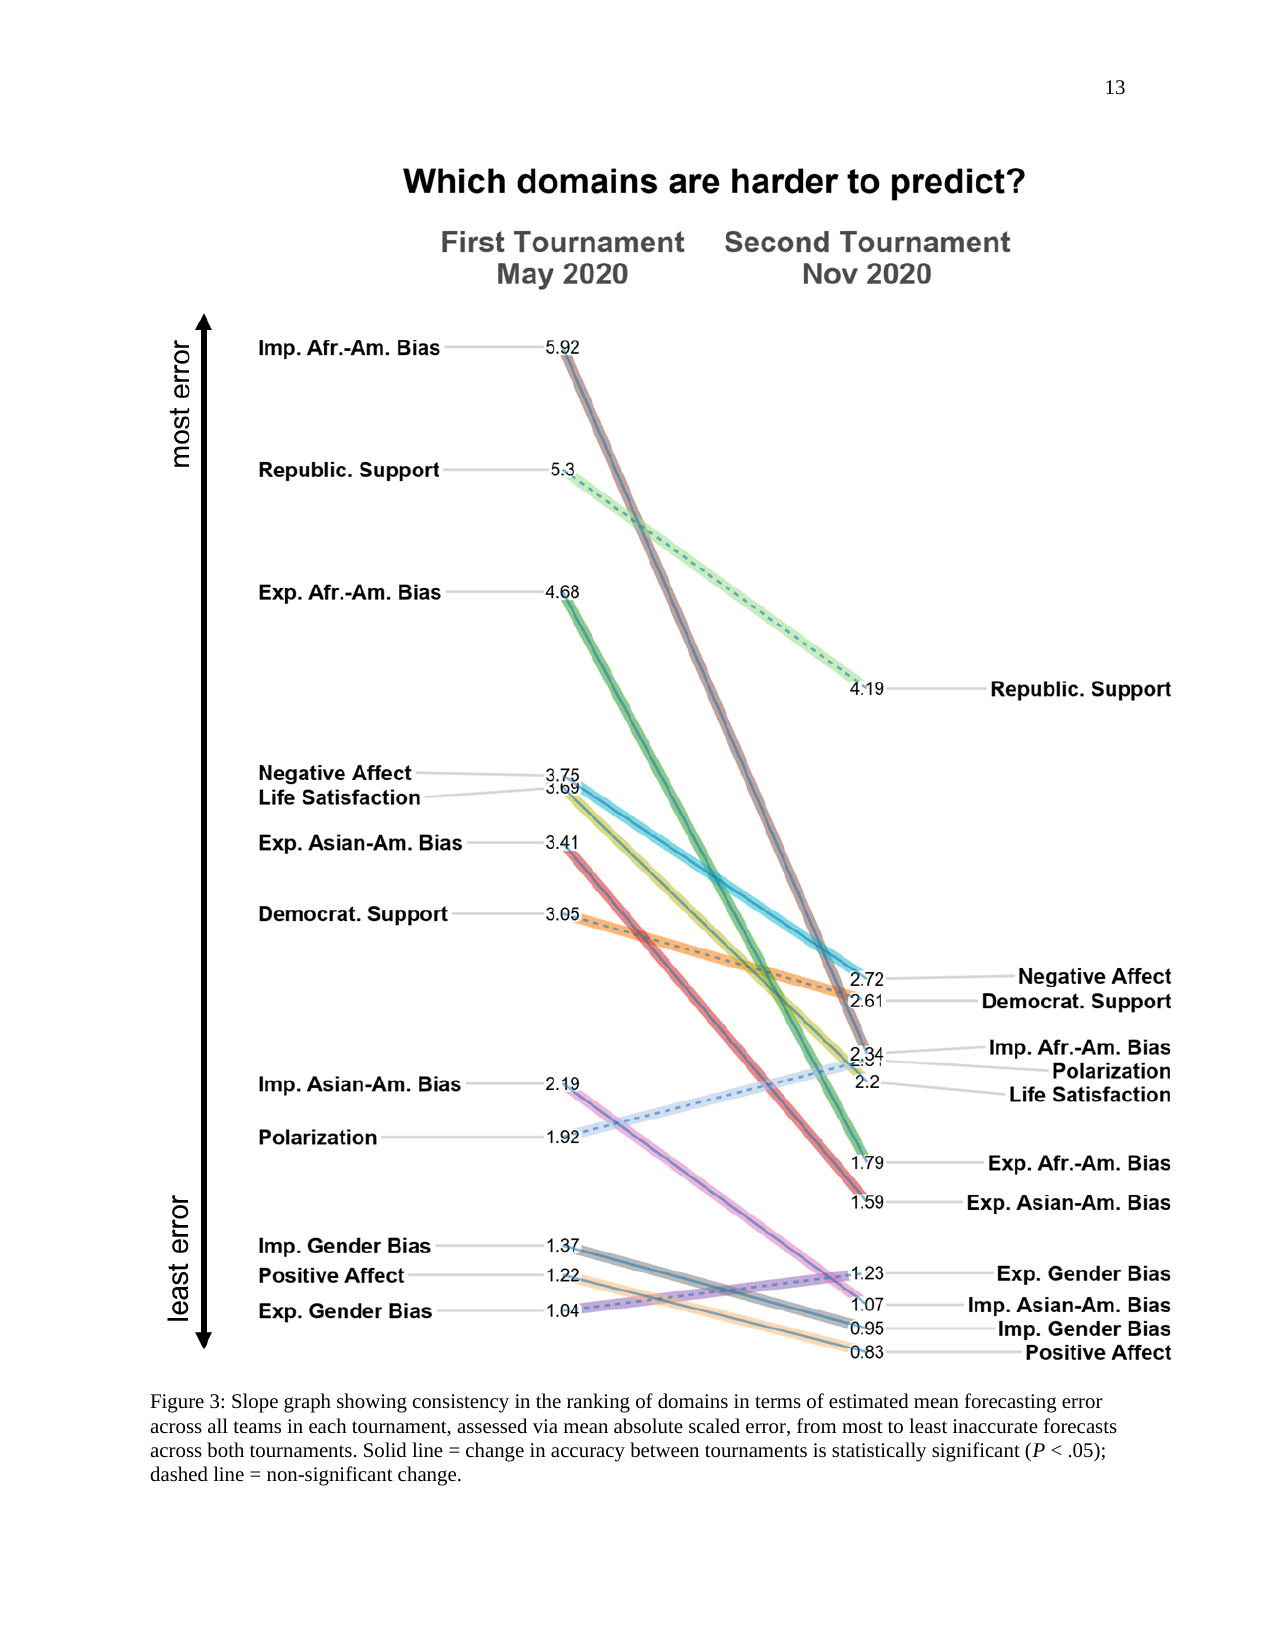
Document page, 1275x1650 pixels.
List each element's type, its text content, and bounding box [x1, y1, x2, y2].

text Figure 3: Slope graph showing consistency in the ranking of domains in terms of estimated mean forecasting error across all teams in each tournament, assessed via mean absolute scaled error, from most to least inaccurate forecasts across both tournaments. Solid line = change in accuracy between tournaments is statistically significant (P < .05); dashed line = non-significant change. [150, 1389, 1125, 1486]
picture [150, 150, 1246, 1371]
